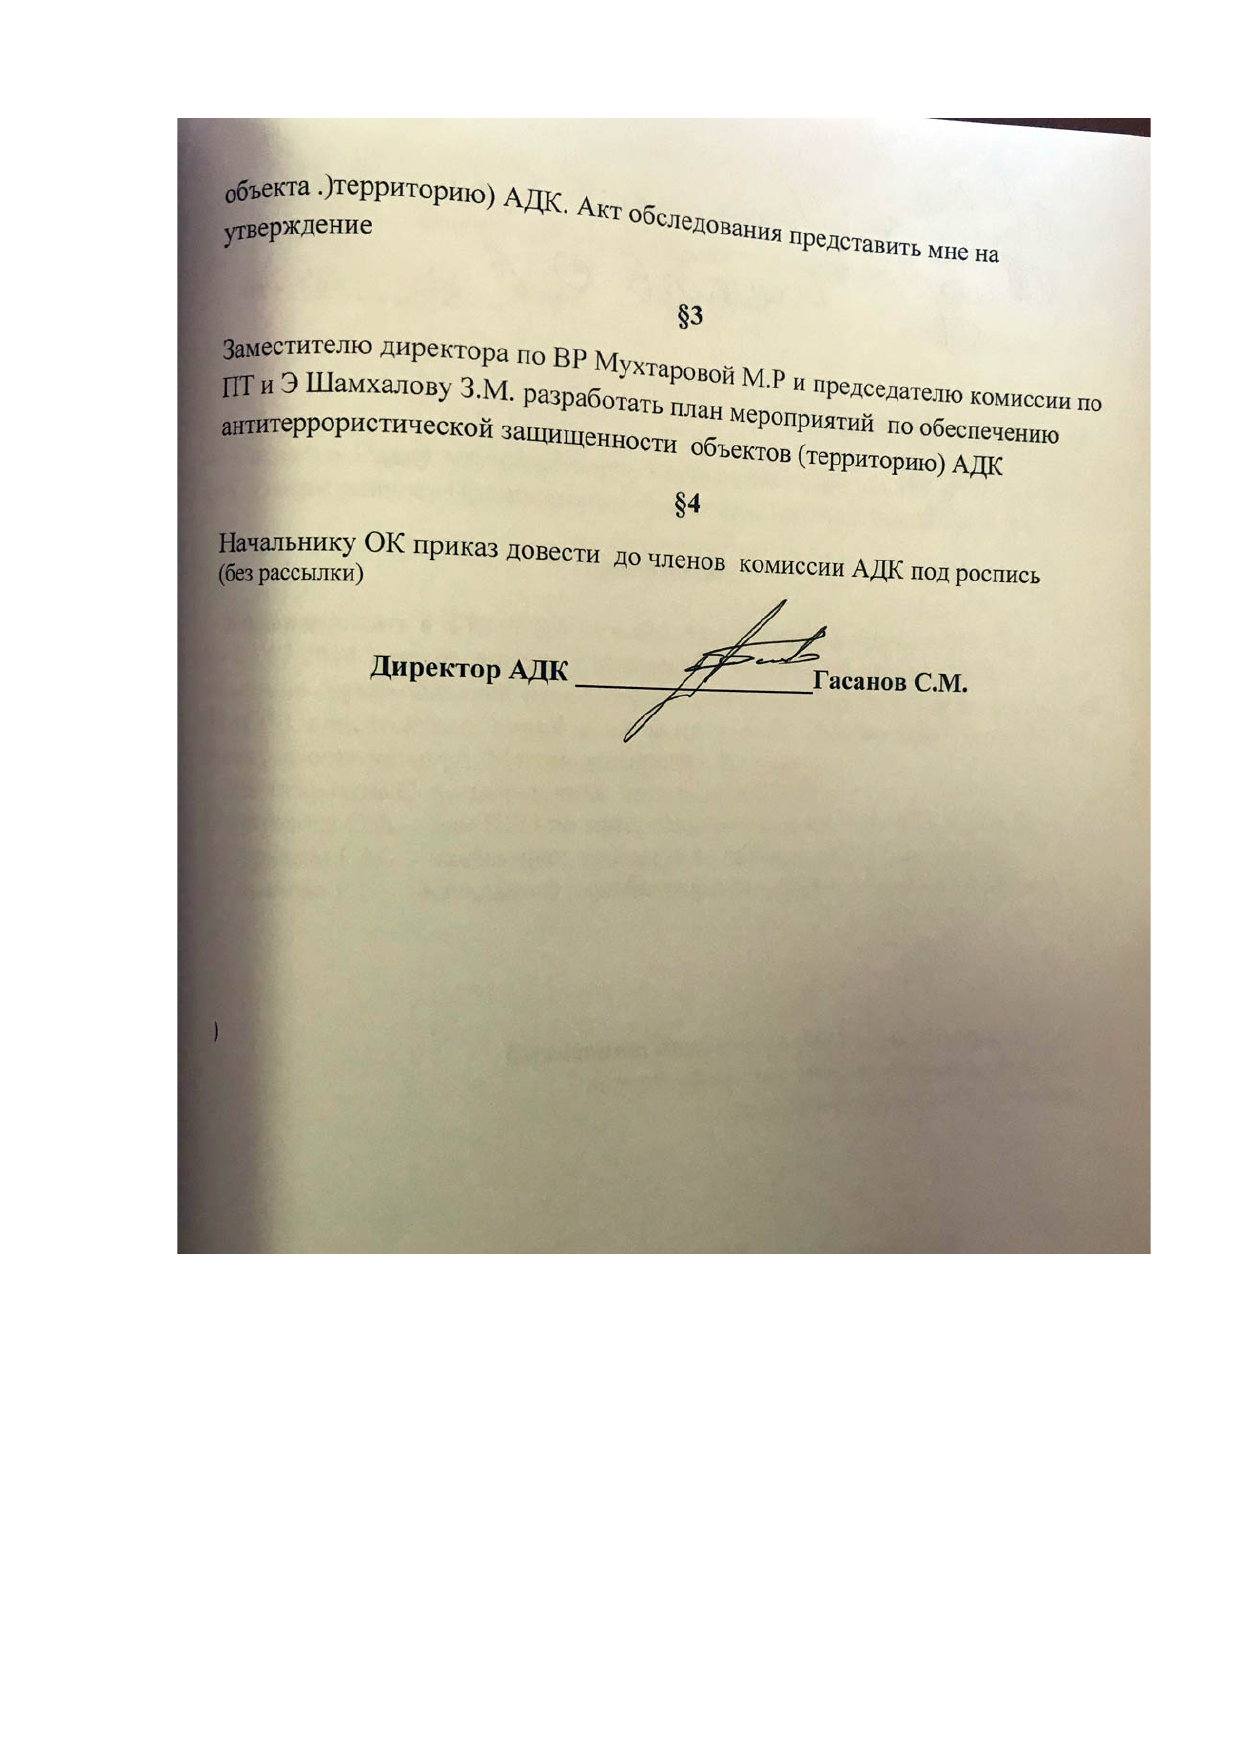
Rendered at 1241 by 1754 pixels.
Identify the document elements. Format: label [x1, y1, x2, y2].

picture [177, 118, 1151, 1254]
